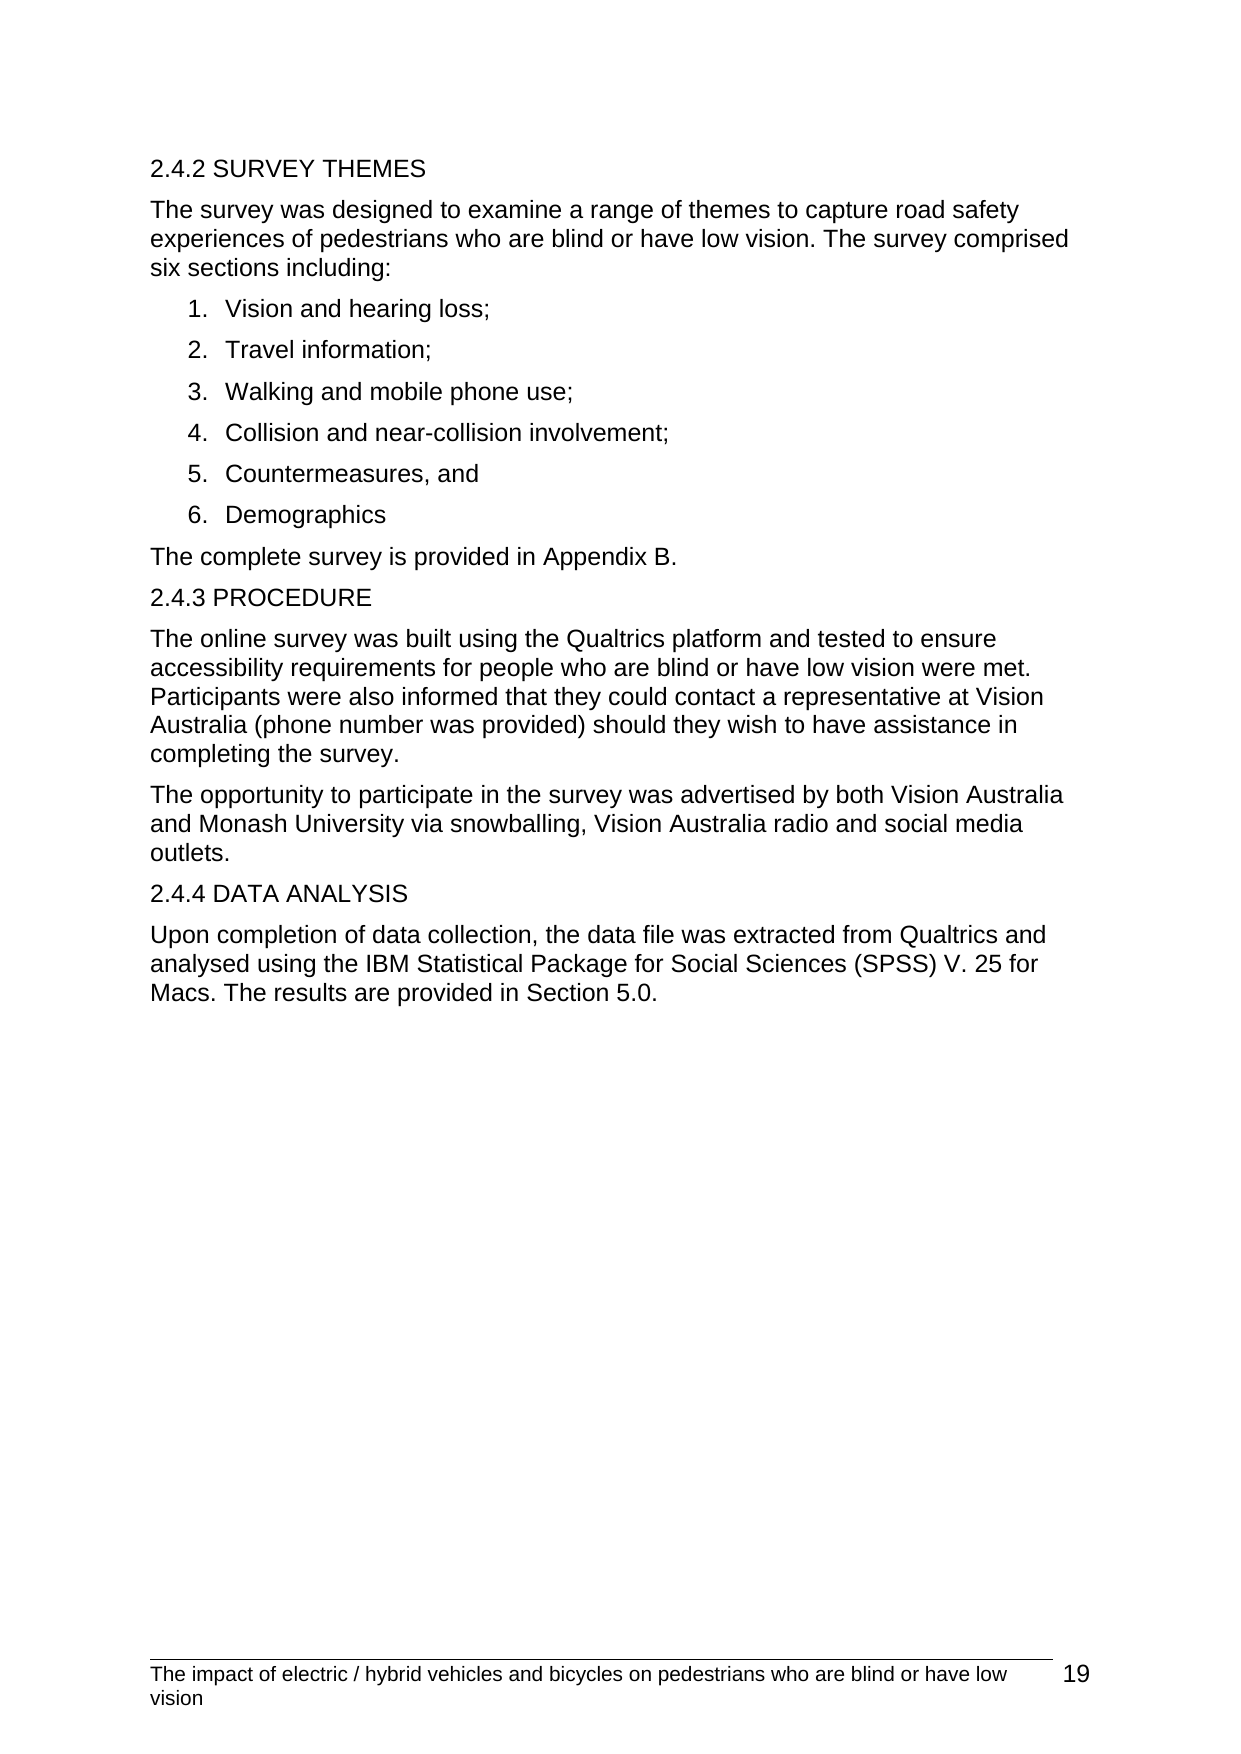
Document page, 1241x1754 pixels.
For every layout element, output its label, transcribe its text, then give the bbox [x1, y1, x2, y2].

subtitle 2.4.4 DATA ANALYSIS [150, 879, 1090, 908]
list Collision and near-collision involvement; [187, 418, 1090, 447]
list Walking and mobile phone use; [187, 377, 1090, 405]
text The complete survey is provided in Appendix B. [150, 542, 1090, 570]
list Vision and hearing loss; [187, 294, 1090, 323]
list Countermeasures, and [187, 459, 1090, 488]
list Travel information; [187, 335, 1090, 364]
text Upon completion of data collection, the data file was extracted from Qualtrics and analysed using the IBM Statistical Package for Social Sciences (SPSS) V. 25 for Macs. The results are provided in Section 5.0. [150, 920, 1090, 1007]
text The opportunity to participate in the survey was advertised by both Vision Australia and Monash University via snowballing, Vision Australia radio and social media outlets. [150, 780, 1090, 867]
text The online survey was built using the Qualtrics platform and tested to ensure accessibility requirements for people who are blind or have low vision were met. Participants were also informed that they could contact a representative at Vision Australia (phone number was provided) should they wish to have assistance in completing the survey. [150, 624, 1090, 768]
list Demographics [187, 500, 1090, 529]
text The survey was designed to examine a range of themes to capture road safety experiences of pedestrians who are blind or have low vision. The survey comprised six sections including: [150, 195, 1090, 282]
subtitle 2.4.3 PROCEDURE [150, 583, 1090, 612]
subtitle 2.4.2 SURVEY THEMES [150, 154, 1090, 183]
